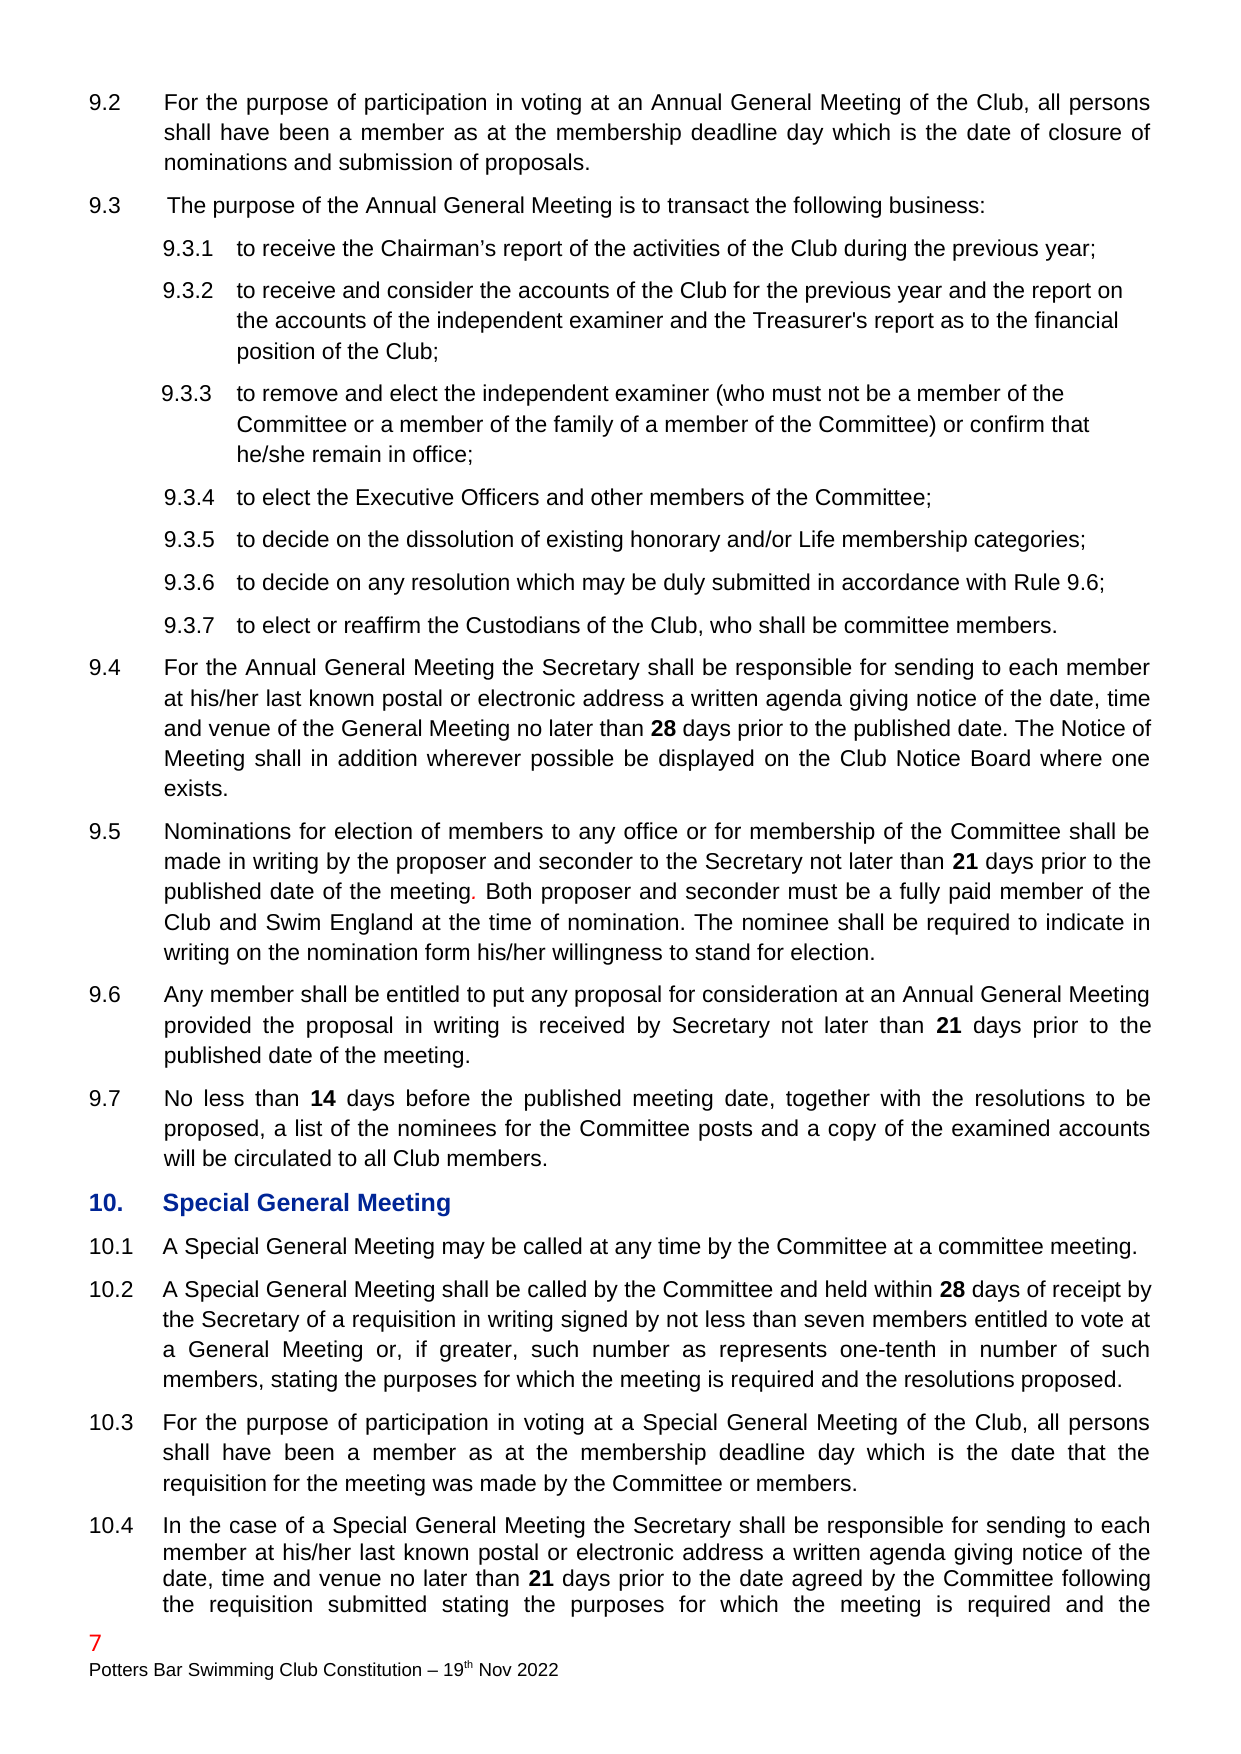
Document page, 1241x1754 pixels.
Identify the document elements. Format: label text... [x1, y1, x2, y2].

text 9.3.6 to decide on any resolution which may be duly submitted in accordance with Rule 9.6; [164, 569, 1152, 595]
text 9.3.5 to decide on the dissolution of existing honorary and/or Life membership categories; [164, 526, 1152, 552]
text 10.3 For the purpose of participation in voting at a Special General Meeting of the Club, all persons shall have been a member as at the membership deadline day which is the date that the requisition for the meeting was made by the Committee or members. [89, 1409, 1152, 1496]
text 9.3.7 to elect or reaffirm the Custodians of the Club, who shall be committee members. [164, 612, 1152, 638]
text 9.7 No less than 14 days before the published meeting date, together with the resolutions to be proposed, a list of the nominees for the Committee posts and a copy of the examined accounts will be circulated to all Club members. [89, 1084, 1152, 1171]
text 9.6 Any member shall be entitled to put any proposal for consideration at an Annual General Meeting provided the proposal in writing is received by Secretary not later than 21 days prior to the published date of the meeting. [89, 981, 1152, 1068]
text 9.2 For the purpose of participation in voting at an Annual General Meeting of the Club, all persons shall have been a member as at the membership deadline day which is the date of closure of nominations and submission of proposals. [89, 89, 1152, 175]
subtitle 10. Special General Meeting [89, 1188, 1152, 1216]
text 9.3.4 to elect the Executive Officers and other members of the Committee; [164, 483, 1152, 510]
text 9.3.3 to remove and elect the independent examiner (who must not be a member of the Committee or a member of the family of a member of the Committee) or confirm that he/she remain in office; [161, 380, 1152, 467]
text 10.2 A Special General Meeting shall be called by the Committee and held within 28 days of receipt by the Secretary of a requisition in writing signed by not less than seven members entitled to vote at a General Meeting or, if greater, such number as represents one-tenth in number of such members, stating the purposes for which the meeting is required and the resolutions proposed. [89, 1276, 1152, 1393]
text 9.3.2 to receive and consider the accounts of the Club for the previous year and the report on the accounts of the independent examiner and the Treasurer's report as to the financial position of the Club; [162, 277, 1152, 364]
text 9.3 The purpose of the Annual General Meeting is to transact the following business: [89, 192, 1152, 218]
text 9.4 For the Annual General Meeting the Secretary shall be responsible for sending to each member at his/her last known postal or electronic address a written agenda giving notice of the date, time and venue of the General Meeting no later than 28 days prior to the published date. The Notice of Meeting shall in addition wherever possible be displayed on the Club Notice Board where one exists. [89, 654, 1152, 801]
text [89, 1512, 1152, 1618]
text 9.5 Nominations for election of members to any office or for membership of the Committee shall be made in writing by the proposer and seconder to the Secretary not later than 21 days prior to the published date of the meeting. Both proposer and seconder must be a fully paid member of the Club and Swim England at the time of nomination. The nominee shall be required to indicate in writing on the nomination form his/her willingness to stand for election. [89, 818, 1152, 965]
text 10.1 A Special General Meeting may be called at any time by the Committee at a committee meeting. [89, 1233, 1152, 1259]
text 9.3.1 to receive the Chairman’s report of the activities of the Club during the previous year; [162, 234, 1152, 261]
